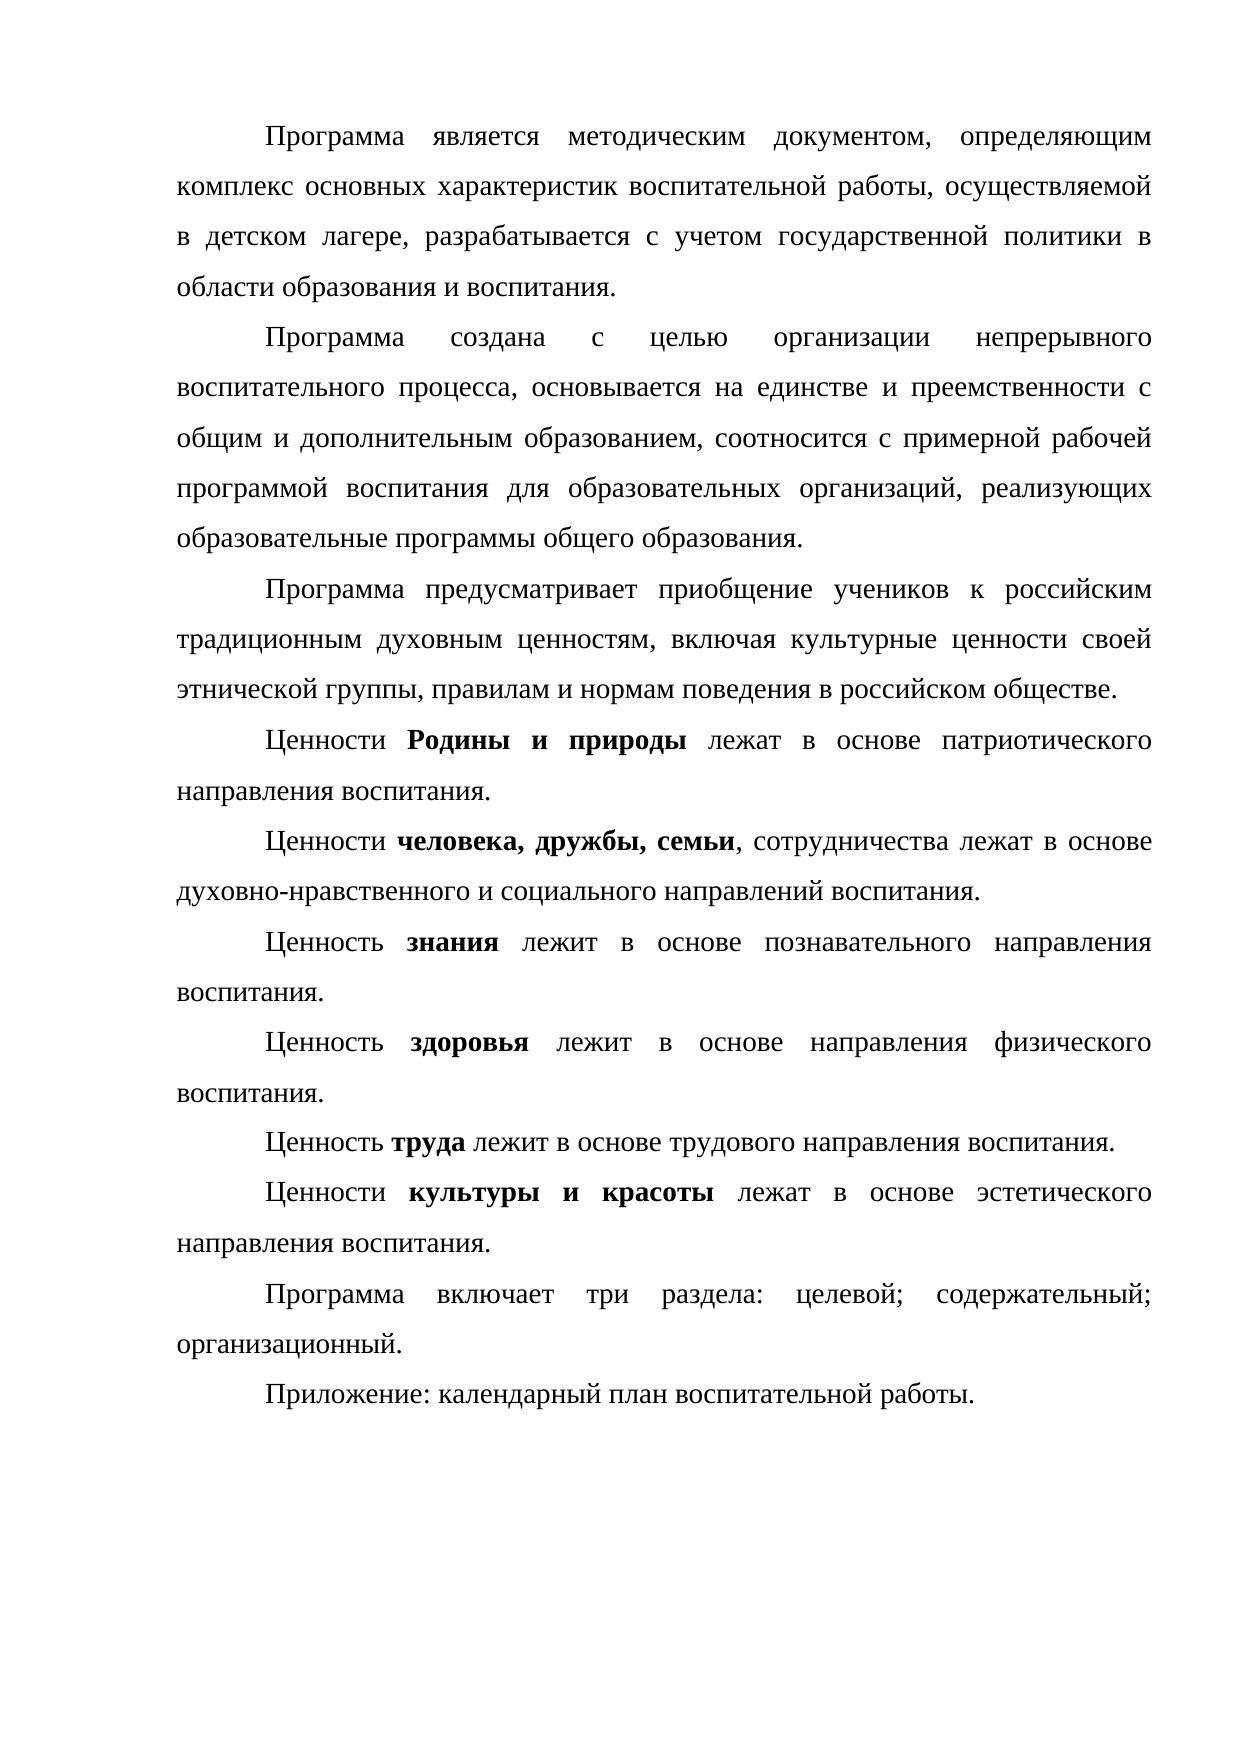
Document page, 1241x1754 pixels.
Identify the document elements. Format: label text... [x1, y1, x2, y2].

text Ценность труда лежит в основе трудового направления воспитания. [265, 1125, 1194, 1158]
text Ценности Родины и природы лежат в основе патриотического направления воспитания. [176, 722, 1152, 806]
text Ценности человека, дружбы, семьи, сотрудничества лежат в основе духовно-нравственного и социального направлений воспитания. [176, 823, 1153, 907]
text Ценность здоровья лежит в основе направления физического воспитания. [176, 1024, 1152, 1108]
text Программа создана с целью организации непрерывного воспитательного процесса, основывается на единстве и преемственности с общим и дополнительным образованием, соотносится с примерной рабочей программой воспитания для образовательных организаций, реализующих образовательные программы общего образования. [176, 319, 1153, 554]
text Программа предусматривает приобщение учеников к российским традиционным духовным ценностям, включая культурные ценности своей этнической группы, правилам и нормам поведения в российском обществе. [176, 571, 1153, 705]
text Ценность знания лежит в основе познавательного направления воспитания. [176, 924, 1152, 1008]
text Приложение: календарный план воспитательной работы. [265, 1376, 1194, 1410]
text Ценности культуры и красоты лежат в основе эстетического направления воспитания. [176, 1174, 1152, 1259]
text Программа включает три раздела: целевой; содержательный; организационный. [176, 1276, 1152, 1360]
text Программа является методическим документом, определяющим комплекс основных характеристик воспитательной работы, осуществляемой в детском лагере, разрабатывается с учетом государственной политики в области образования и воспитания. [176, 118, 1152, 302]
